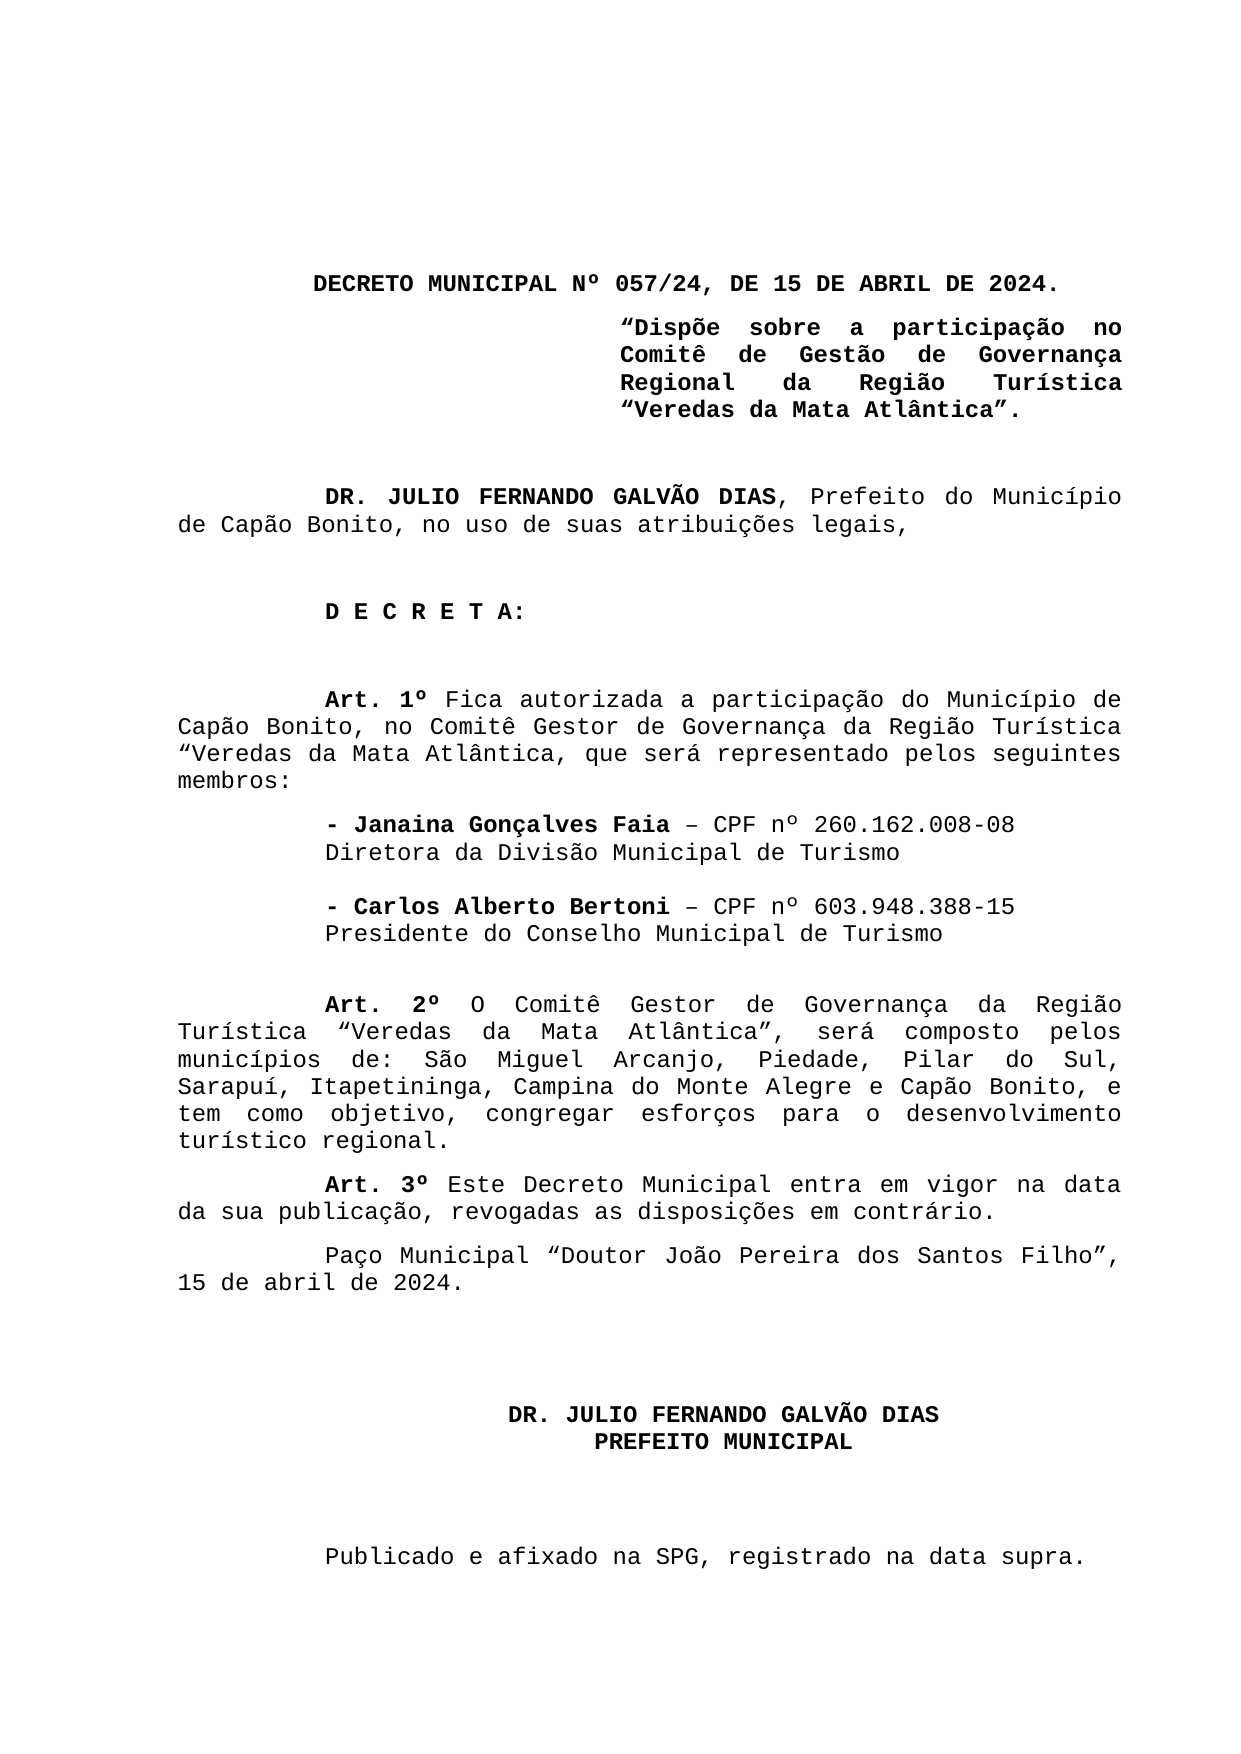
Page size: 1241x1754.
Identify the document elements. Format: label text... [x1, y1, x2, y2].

text Publicado e afixado na SPG, registrado na data supra. [177, 1544, 1122, 1571]
text Art. 1º Fica autorizada a participação do Município de Capão Bonito, no Comitê Gestor de Governança da Região Turística “Veredas da Mata Atlântica, que será representado pelos seguintes membros: [177, 687, 1122, 796]
text DR. JULIO FERNANDO GALVÃO DIAS, Prefeito do Município de Capão Bonito, no uso de suas atribuições legais, [177, 485, 1122, 539]
text Diretora da Divisão Municipal de Turismo [177, 840, 1122, 867]
text Presidente do Conselho Municipal de Turismo [177, 922, 1122, 949]
text D E C R E T A: [177, 600, 1122, 627]
text DECRETO MUNICIPAL Nº 057/24, DE 15 DE ABRIL DE 2024. [177, 272, 1122, 299]
text Paço Municipal “Doutor João Pereira dos Santos Filho”, 15 de abril de 2024. [177, 1243, 1122, 1298]
text Art. 2º O Comitê Gestor de Governança da Região Turística “Veredas da Mata Atlântica”, será composto pelos municípios de: São Miguel Arcanjo, Piedade, Pilar do Sul, Sarapuí, Itapetininga, Campina do Monte Alegre e Capão Bonito, e tem como objetivo, congregar esforços para o desenvolvimento turístico regional. [177, 993, 1122, 1156]
text DR. JULIO FERNANDO GALVÃO DIAS [177, 1402, 1122, 1429]
text Art. 3º Este Decreto Municipal entra em vigor na data da sua publicação, revogadas as disposições em contrário. [177, 1172, 1122, 1227]
text - Janaina Gonçalves Faia – CPF nº 260.162.008-08 [177, 813, 1122, 840]
text - Carlos Alberto Bertoni – CPF nº 603.948.388-15 [177, 894, 1122, 922]
text PREFEITO MUNICIPAL [177, 1429, 1122, 1457]
text “Dispõe sobre a participação no Comitê de Gestão de Governança Regional da Região Turística “Veredas da Mata Atlântica”. [620, 316, 1122, 424]
